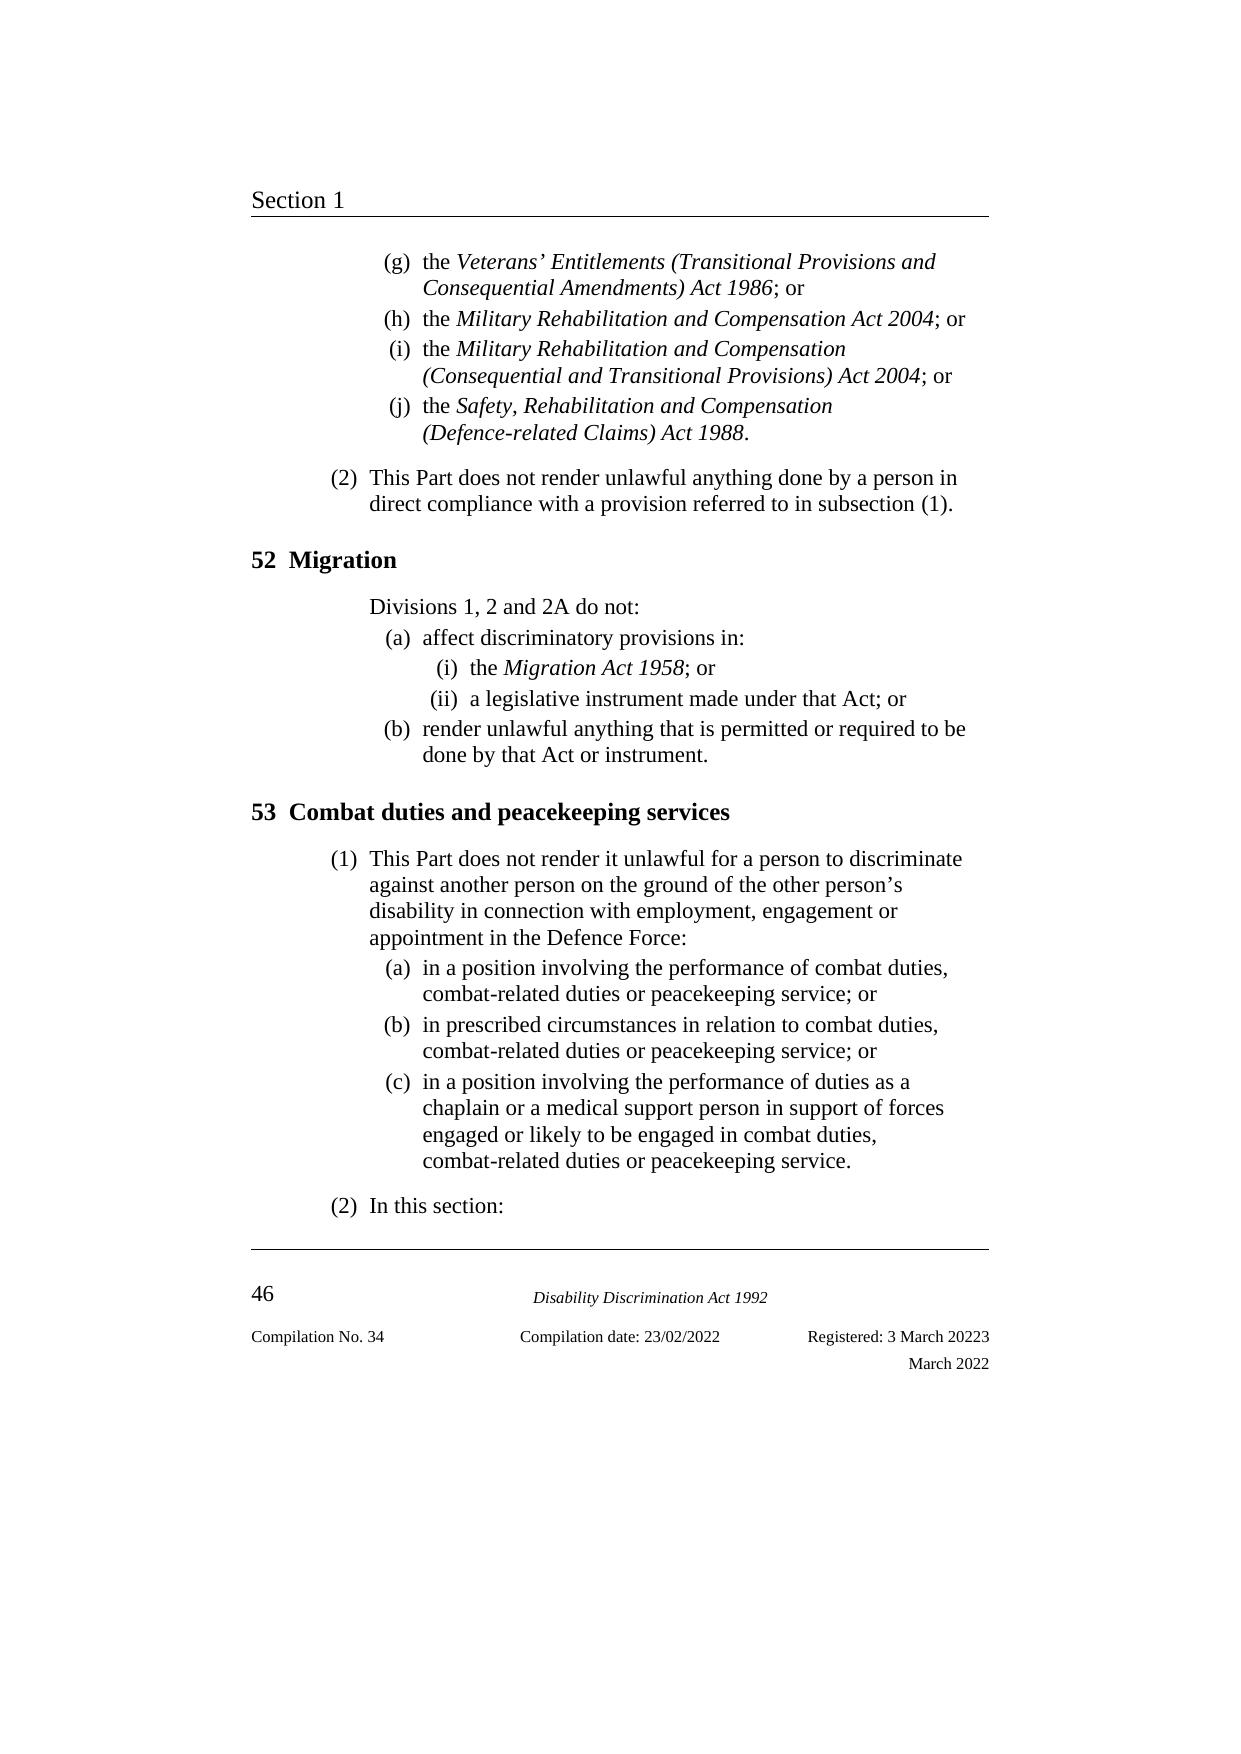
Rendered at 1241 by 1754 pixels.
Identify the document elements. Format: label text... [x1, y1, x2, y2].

text (2) In this section: [251, 1192, 989, 1218]
text (ii) a legislative instrument made under that Act; or [251, 685, 989, 711]
text 53 Combat duties and peacekeeping services [251, 797, 989, 826]
text (a) affect discriminatory provisions in: [251, 624, 989, 650]
text (c) in a position involving the performance of duties as a chaplain or a medical support person in support of forces engaged or likely to be engaged in combat duties, combat-related duties or peacekeeping service. [251, 1068, 989, 1173]
text (j) the Safety, Rehabilitation and Compensation (Defence-related Claims) Act 1988. [251, 392, 989, 445]
text Divisions 1, 2 and 2A do not: [251, 593, 989, 619]
text (g) the Veterans’ Entitlements (Transitional Provisions and Consequential Amendments) Act 1986; or [251, 248, 989, 301]
text 52 Migration [251, 546, 989, 574]
text (h) the Military Rehabilitation and Compensation Act 2004; or [251, 305, 989, 331]
text (i) the Military Rehabilitation and Compensation (Consequential and Transitional Provisions) Act 2004; or [251, 335, 989, 388]
text (b) in prescribed circumstances in relation to combat duties, combat-related duties or peacekeeping service; or [251, 1011, 989, 1064]
text (1) This Part does not render it unlawful for a person to discriminate against another person on the ground of the other person’s disability in connection with employment, engagement or appointment in the Defence Force: [251, 844, 989, 950]
text (a) in a position involving the performance of combat duties, combat-related duties or peacekeeping service; or [251, 954, 989, 1007]
text (i) the Migration Act 1958; or [251, 654, 989, 681]
text (b) render unlawful anything that is permitted or required to be done by that Act or instrument. [251, 715, 989, 768]
text (2) This Part does not render unlawful anything done by a person in direct compliance with a provision referred to in subsection (1). [251, 464, 989, 516]
